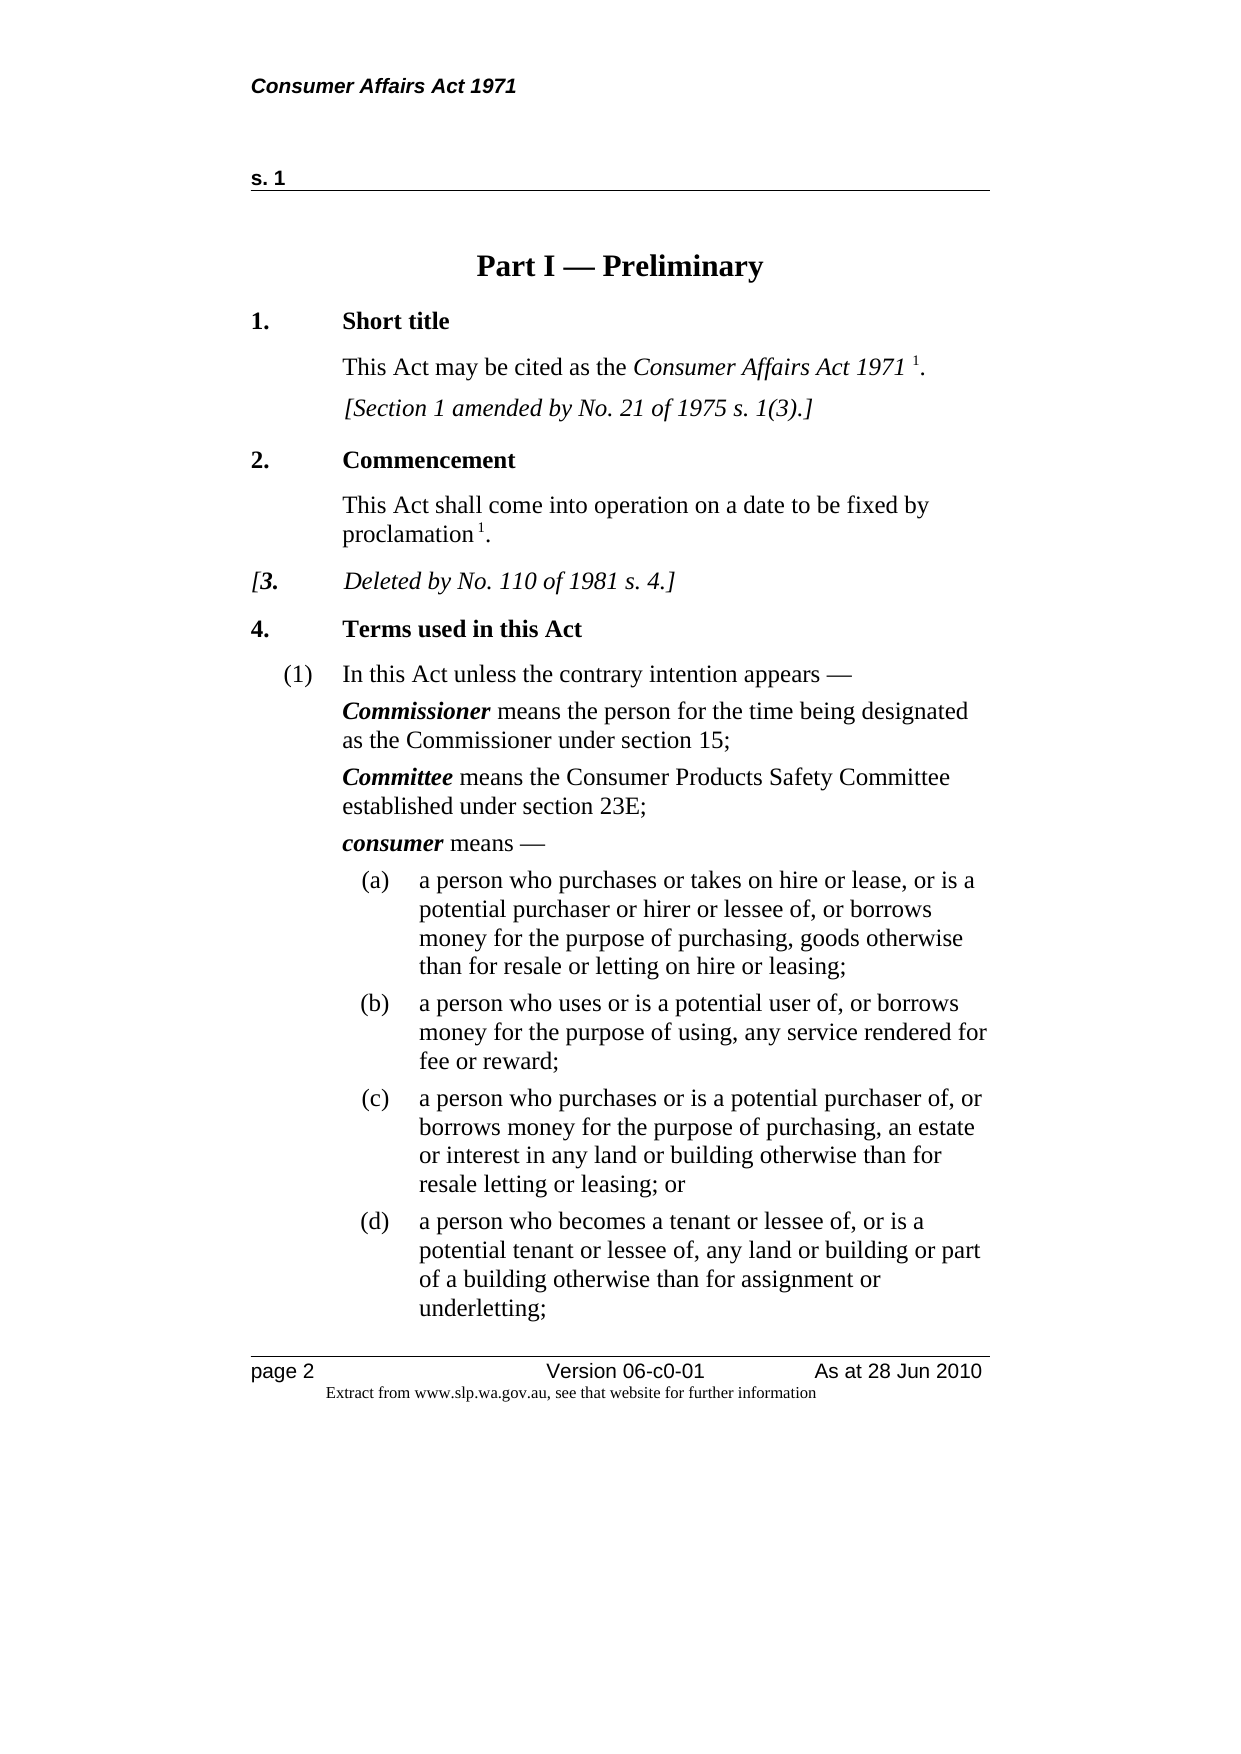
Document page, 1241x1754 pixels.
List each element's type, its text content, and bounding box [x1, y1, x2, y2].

text Commissioner means the person for the time being designated as the Commissioner under section 15; [251, 696, 990, 754]
text Committee means the Consumer Products Safety Committee established under section 23E; [251, 762, 990, 820]
text (1) In this Act unless the contrary intention appears — [251, 659, 990, 688]
subtitle Part I — Preliminary [251, 247, 990, 283]
text This Act shall come into operation on a date to be fixed by proclamation 1. [251, 490, 990, 548]
subtitle 4. Terms used in this Act [251, 614, 990, 643]
subtitle 1. Short title [251, 306, 990, 335]
text [Section 1 amended by No. 21 of 1975 s. 1(3).] [251, 393, 990, 422]
text (a) a person who purchases or takes on hire or lease, or is a potential purchaser or hirer or lessee of, or borrows money for the purpose of purchasing, goods otherwise than for resale or letting on hire or leasing; [251, 865, 990, 980]
text [3. Deleted by No. 110 of 1981 s. 4.] [251, 566, 990, 595]
subtitle 2. Commencement [251, 445, 990, 473]
text consumer means — [251, 828, 990, 857]
text This Act may be cited as the Consumer Affairs Act 1971 1. [251, 352, 990, 381]
text (d) a person who becomes a tenant or lessee of, or is a potential tenant or lessee of, any land or building or part of a building otherwise than for assignment or underletting; [251, 1206, 990, 1321]
text (b) a person who uses or is a potential user of, or borrows money for the purpose of using, any service rendered for fee or reward; [251, 988, 990, 1075]
text (c) a person who purchases or is a potential purchaser of, or borrows money for the purpose of purchasing, an estate or interest in any land or building otherwise than for resale letting or leasing; or [251, 1083, 990, 1198]
